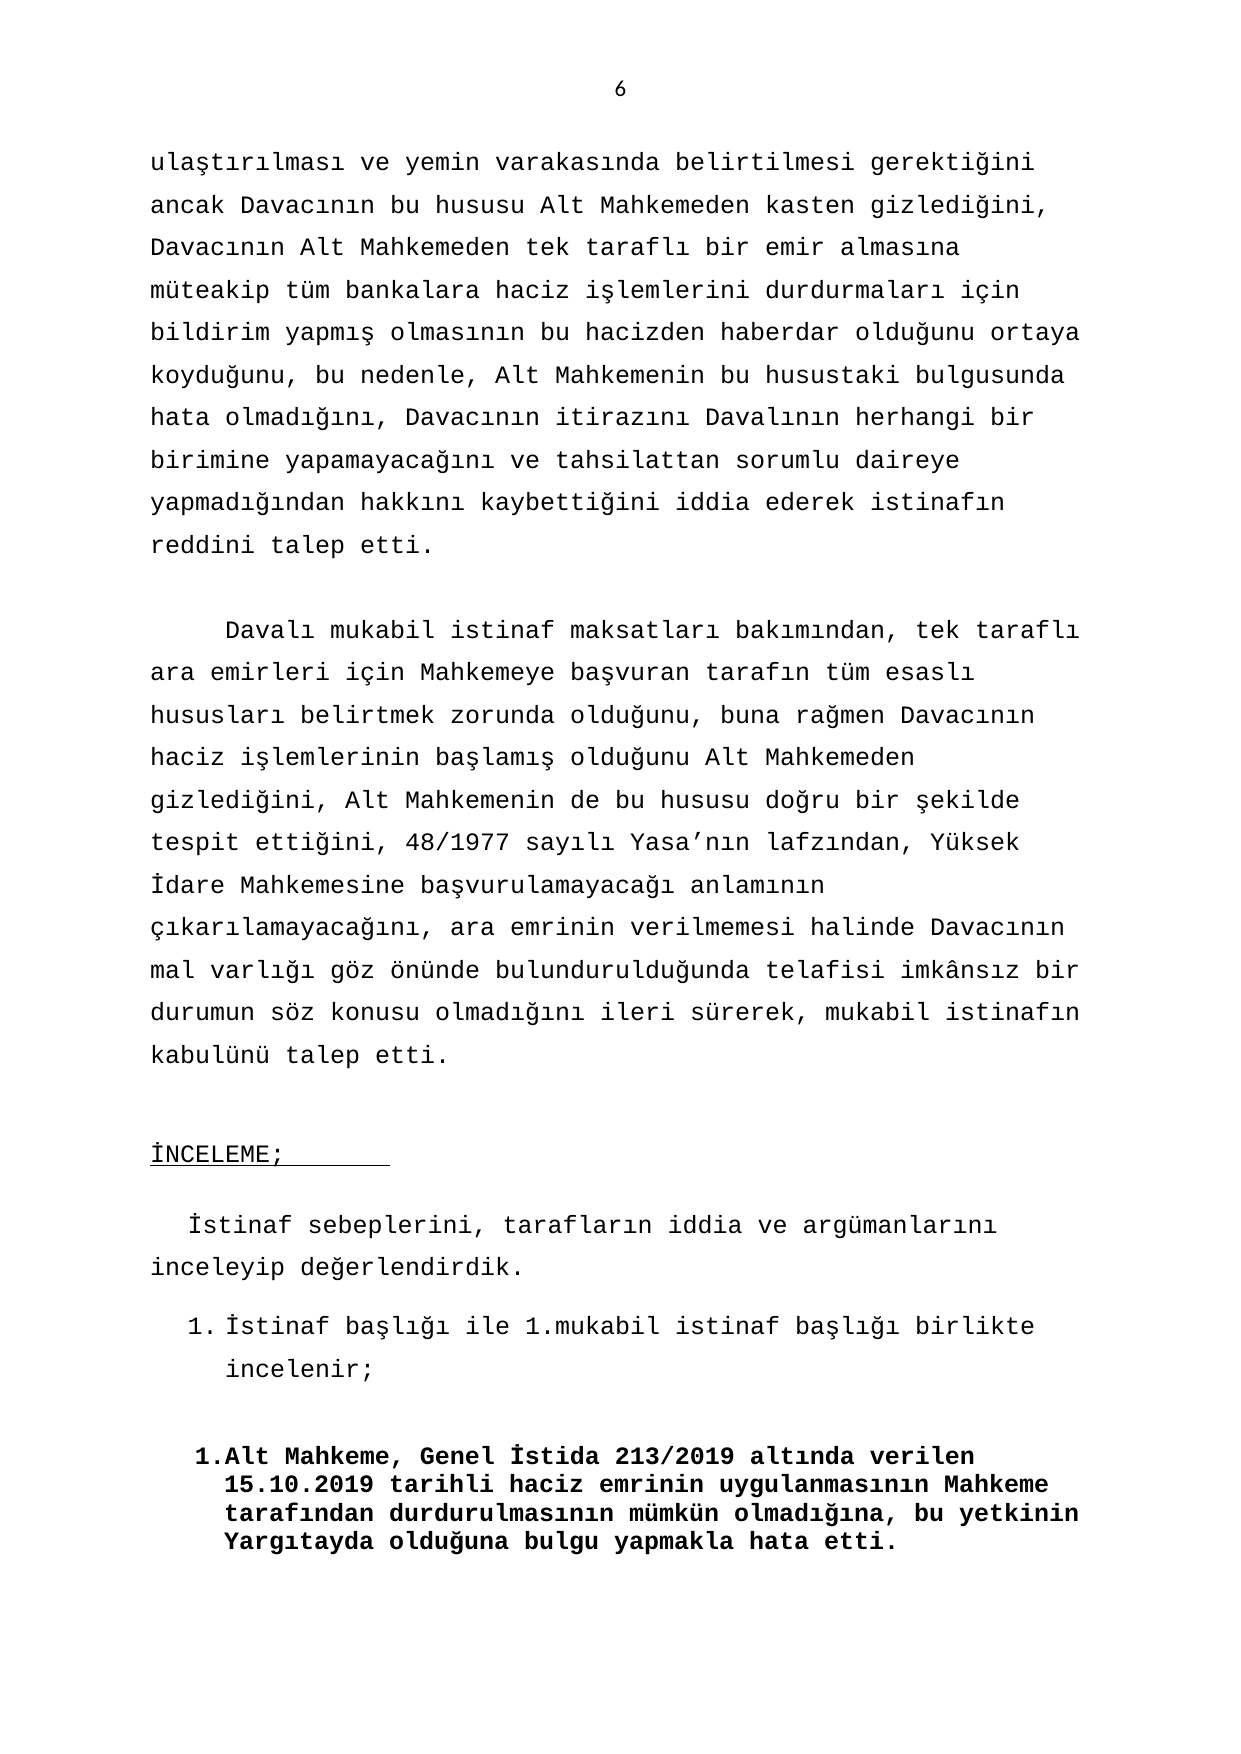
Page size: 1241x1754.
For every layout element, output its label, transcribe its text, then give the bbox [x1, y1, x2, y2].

list İstinaf başlığı ile 1.mukabil istinaf başlığı birlikte incelenir; [187, 1314, 1090, 1385]
text Davalı mukabil istinaf maksatları bakımından, tek taraflı ara emirleri için Mahkemeye başvuran tarafın tüm esaslı hususları belirtmek zorunda olduğunu, buna rağmen Davacının haciz işlemlerinin başlamış olduğunu Alt Mahkemeden gizlediğini, Alt Mahkemenin de bu hususu doğru bir şekilde tespit ettiğini, 48/1977 sayılı Yasa’nın lafzından, Yüksek İdare Mahkemesine başvurulamayacağı anlamının çıkarılamayacağını, ara emrinin verilmemesi halinde Davacının mal varlığı göz önünde bulundurulduğunda telafisi imkânsız bir durumun söz konusu olmadığını ileri sürerek, mukabil istinafın kabulünü talep etti. [150, 617, 1090, 1071]
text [150, 150, 1090, 221]
text İNCELEME; [150, 1141, 1090, 1170]
text 1.Alt Mahkeme, Genel İstida 213/2019 altında verilen 15.10.2019 tarihli haciz emrinin uygulanmasının Mahkeme tarafından durdurulmasının mümkün olmadığına, bu yetkinin Yargıtayda olduğuna bulgu yapmakla hata etti. [179, 1443, 1090, 1557]
text Davacının Alt Mahkemeden tek taraflı bir emir almasına müteakip tüm bankalara haciz işlemlerini durdurmaları için bildirim yapmış olmasının bu hacizden haberdar olduğunu ortaya koyduğunu, bu nedenle, Alt Mahkemenin bu husustaki bulgusunda hata olmadığını, Davacının itirazını Davalının herhangi bir birimine yapamayacağını ve tahsilattan sorumlu daireye yapmadığından hakkını kaybettiğini iddia ederek istinafın reddini talep etti. [150, 235, 1090, 561]
text İstinaf sebeplerini, tarafların iddia ve argümanlarını inceleyip değerlendirdik. [150, 1212, 1090, 1283]
